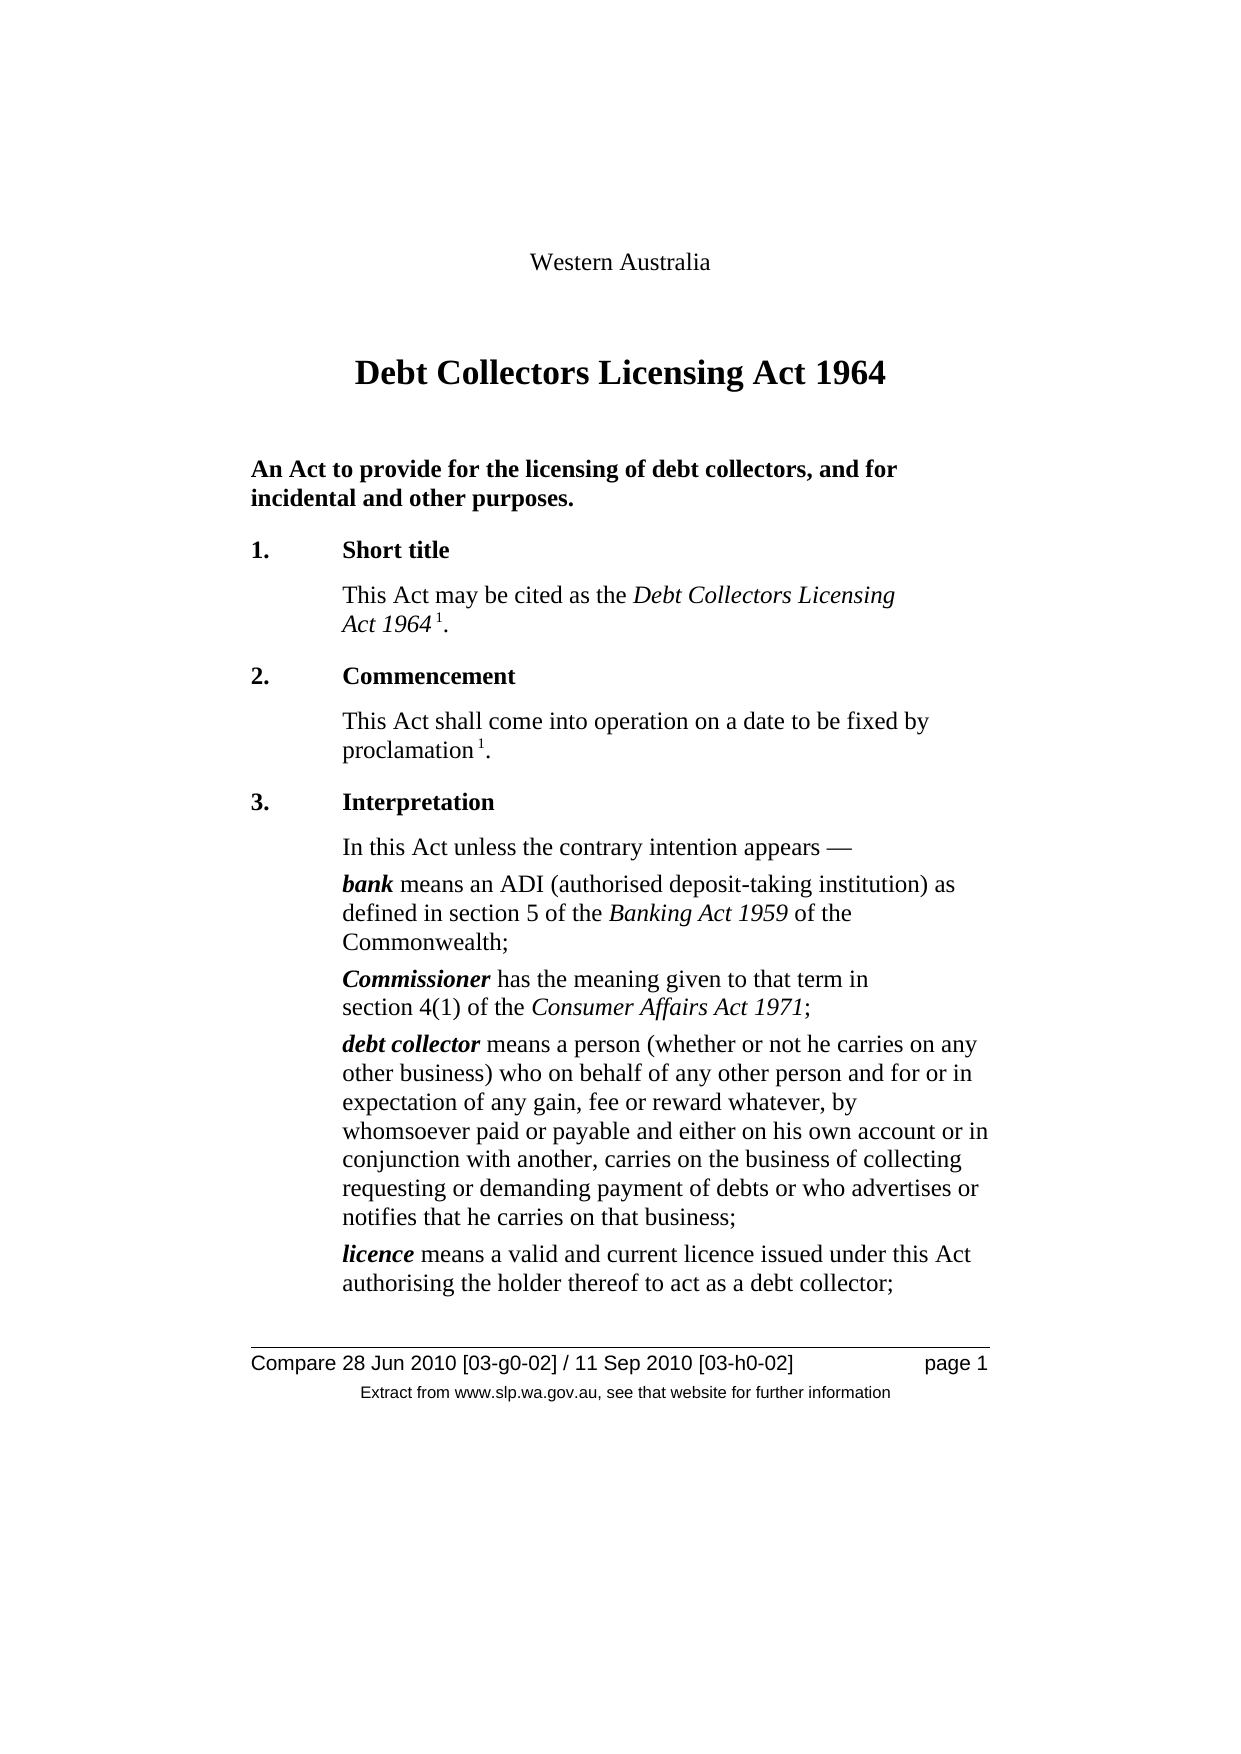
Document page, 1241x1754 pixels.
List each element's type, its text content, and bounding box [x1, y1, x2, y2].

text Western Australia [251, 247, 990, 276]
text bank means an ADI (authorised deposit-taking institution) as defined in section 5 of the Banking Act 1959 of the Commonwealth; [251, 869, 990, 955]
text Commissioner has the meaning given to that term in section 4(1) of the Consumer Affairs Act 1971; [251, 964, 990, 1021]
subtitle 3. Interpretation [251, 787, 990, 815]
text In this Act unless the contrary intention appears — [251, 832, 990, 861]
title An Act to provide for the licensing of debt collectors, and for incidental and other purposes. [251, 454, 990, 512]
text Debt Collectors Licensing Act 1964 [251, 351, 990, 392]
text debt collector means a person (whether or not he carries on any other business) who on behalf of any other person and for or in expectation of any gain, fee or reward whatever, by whomsoever paid or payable and either on his own account or in conjunction with another, carries on the business of collecting requesting or demanding payment of debts or who advertises or notifies that he carries on that business; [251, 1029, 990, 1231]
subtitle 1. Short title [251, 535, 990, 564]
text licence means a valid and current licence issued under this Act authorising the holder thereof to act as a debt collector; [251, 1239, 990, 1297]
subtitle 2. Commencement [251, 661, 990, 689]
text This Act may be cited as the Debt Collectors Licensing Act 1964 1. [251, 580, 990, 638]
text This Act shall come into operation on a date to be fixed by proclamation 1. [251, 706, 990, 764]
